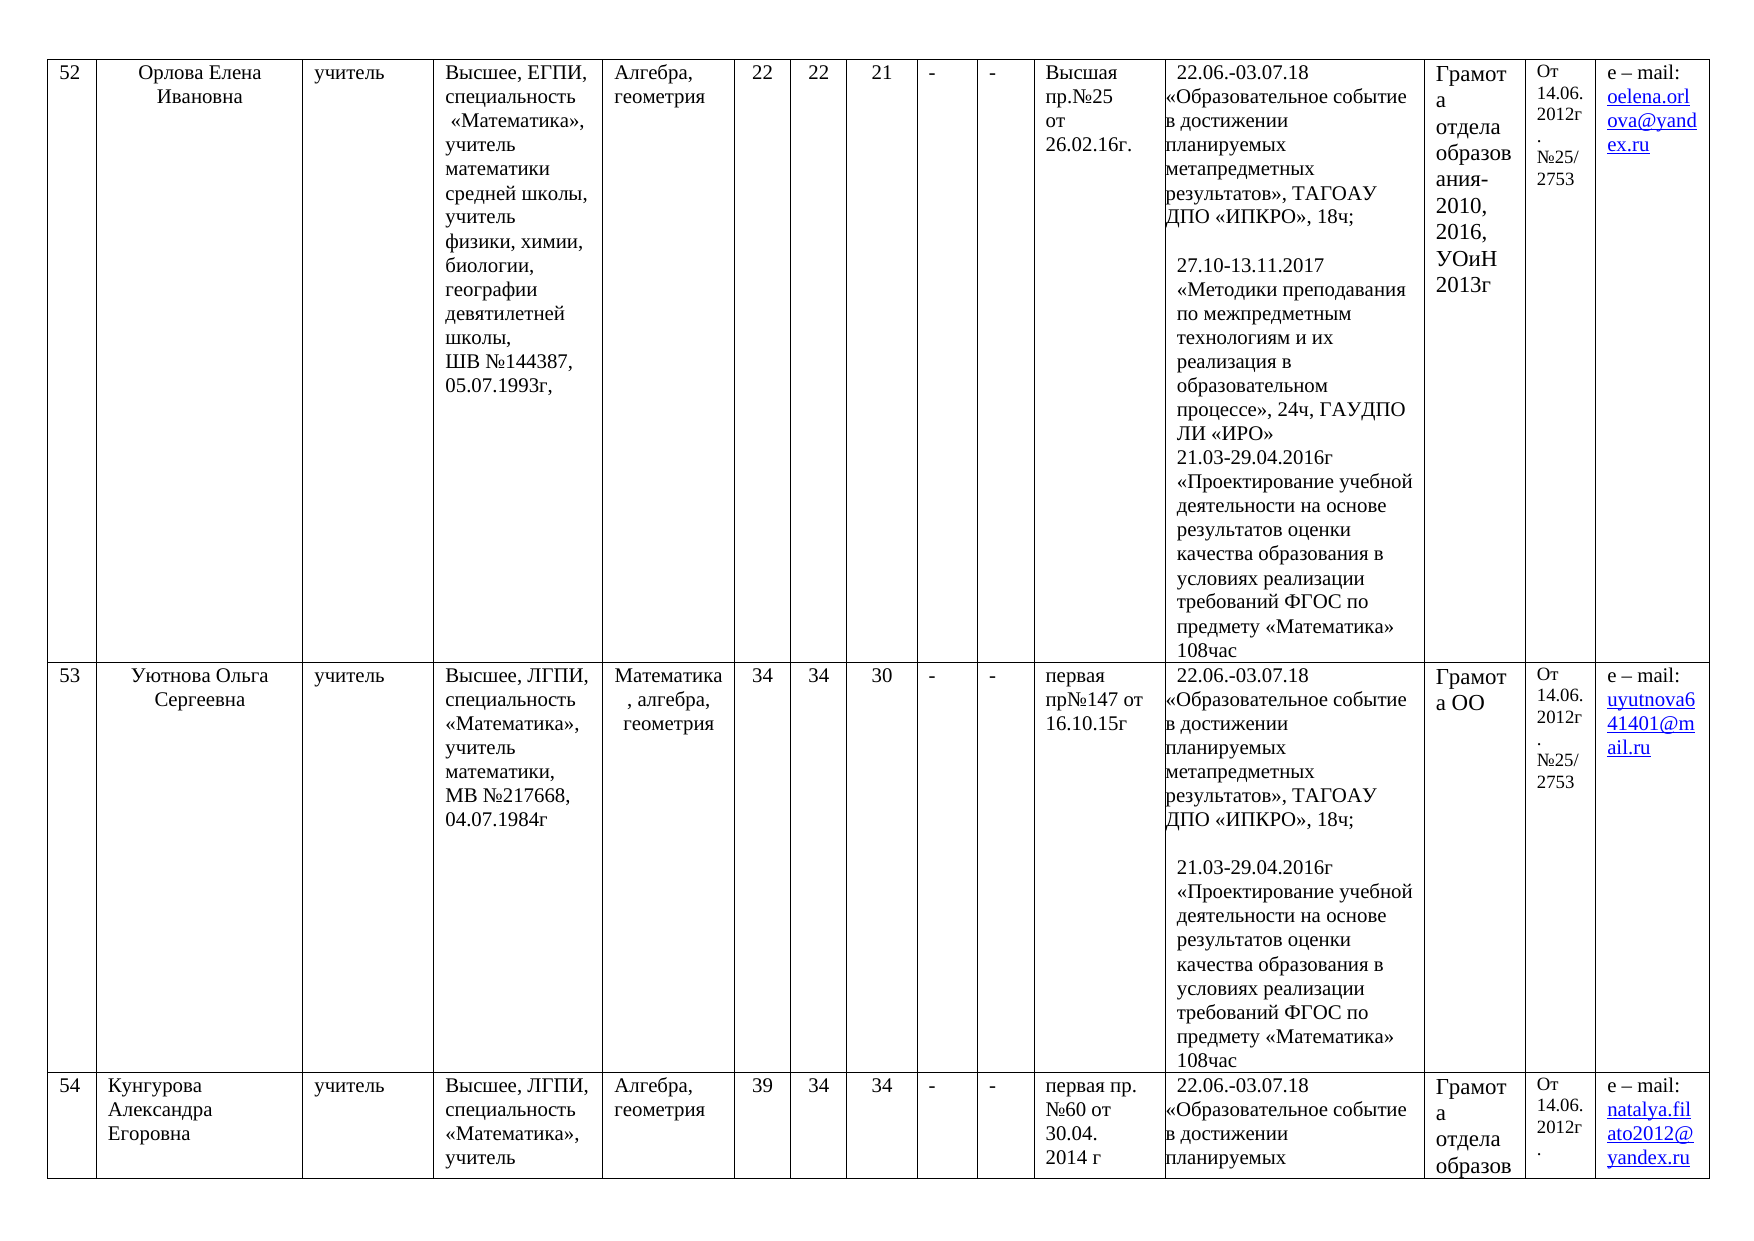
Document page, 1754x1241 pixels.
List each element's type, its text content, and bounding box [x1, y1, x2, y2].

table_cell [1596, 1073, 1709, 1178]
table_cell учитель [303, 663, 433, 1072]
table_cell Высшее, ЛГПИ, специальность «Математика», учитель математики, МВ №217668, 04.07.1984г [434, 663, 602, 1072]
table_cell - [918, 1073, 977, 1178]
table_cell - [918, 60, 977, 662]
table_cell учитель [303, 60, 433, 662]
table_cell учитель [303, 1073, 433, 1178]
table_cell 22.06.-03.07.18 «Образовательное событие в достижении планируемых метапредметных результатов», ТАГОАУ ДПО «ИПКРО», 18ч; 27.10-13.11.2017 «Методики преподавания по межпредметным технологиям и их реализация в образовательном процессе», 24ч, ГАУДПО ЛИ «ИРО» 21.03-29.04.2016г «Проектирование учебной деятельности на основе результатов оценки качества образования в условиях реализации требований ФГОС по предмету «Математика» 108час [1166, 60, 1424, 662]
table_cell 52 [48, 60, 96, 662]
table_cell Уютнова Ольга Сергеевна [97, 663, 302, 1072]
table_cell 22 [735, 60, 790, 662]
table_cell e – mail: uyutnova641401@mail.ru [1596, 663, 1709, 1072]
table_cell - [978, 663, 1034, 1072]
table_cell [1526, 1073, 1595, 1178]
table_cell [1526, 60, 1595, 662]
table_cell Грамота отдела образования-2010, 2016, УОиН 2013г [1425, 60, 1525, 662]
table_cell Высшее, ЕГПИ, специальность «Математика», учитель математики средней школы, учитель физики, химии, биологии, географии девятилетней школы, ШВ №144387, 05.07.1993г, [434, 60, 602, 662]
table_cell 39 [735, 1073, 790, 1178]
table_cell Математика, алгебра, геометрия [603, 663, 734, 1072]
table_cell Грамота ОО [1425, 663, 1525, 1072]
table_cell 54 [48, 1073, 96, 1178]
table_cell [97, 1073, 302, 1178]
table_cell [1035, 1073, 1165, 1178]
table_cell 22 [791, 60, 846, 662]
table_cell 34 [791, 663, 846, 1072]
table_cell 53 [48, 663, 96, 1072]
table_cell 21 [847, 60, 917, 662]
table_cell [1166, 1073, 1424, 1178]
table_cell e – mail: oelena.orlova@yandex.ru [1596, 60, 1709, 662]
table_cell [1425, 1073, 1525, 1178]
table_cell 34 [847, 1073, 917, 1178]
table_cell Высшая пр.№25 от 26.02.16г. [1035, 60, 1165, 662]
table_cell - [978, 1073, 1034, 1178]
table_cell От 14.06.2012г. №25/2753 [1526, 663, 1595, 1072]
table_cell 30 [847, 663, 917, 1072]
table_cell 34 [735, 663, 790, 1072]
table_cell - [918, 663, 977, 1072]
table_cell 34 [791, 1073, 846, 1178]
table_cell Алгебра, геометрия [603, 60, 734, 662]
table_cell - [978, 60, 1034, 662]
table_cell первая пр№147 от 16.10.15г [1035, 663, 1165, 1072]
table_cell Алгебра, геометрия [603, 1073, 734, 1178]
table_cell Орлова Елена Ивановна [97, 60, 302, 662]
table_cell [434, 1073, 602, 1178]
